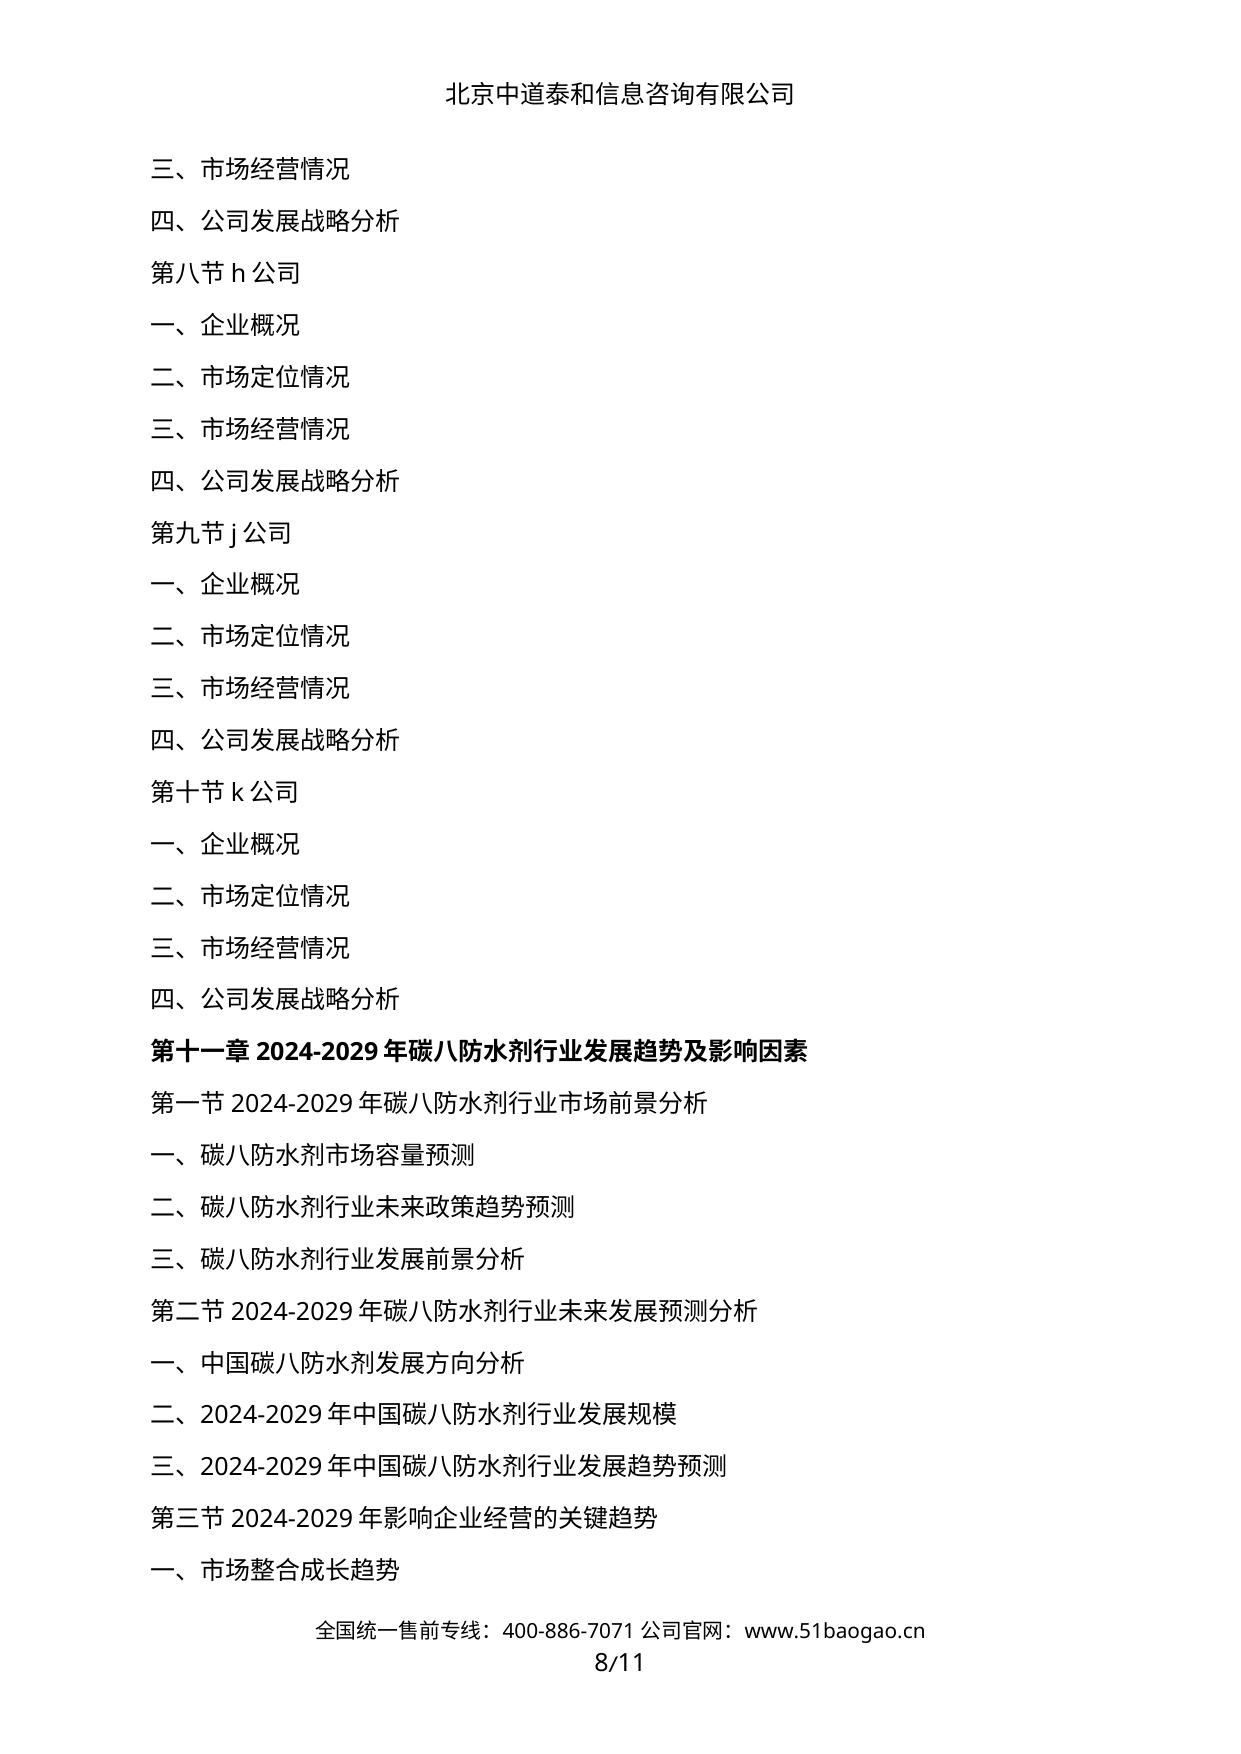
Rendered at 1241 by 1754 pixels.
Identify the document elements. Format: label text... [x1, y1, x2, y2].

text 第二节 2024-2029年碳八防水剂行业未来发展预测分析 [150, 1291, 1090, 1327]
text 第三节 2024-2029年影响企业经营的关键趋势 [150, 1499, 1090, 1535]
text 第一节 2024-2029年碳八防水剂行业市场前景分析 [150, 1084, 1090, 1120]
text 二、市场定位情况 [150, 617, 1090, 653]
text 三、市场经营情况 [150, 150, 1090, 186]
text 三、碳八防水剂行业发展前景分析 [150, 1239, 1090, 1276]
text 四、公司发展战略分析 [150, 202, 1090, 238]
text 一、中国碳八防水剂发展方向分析 [150, 1343, 1090, 1379]
text 四、公司发展战略分析 [150, 721, 1090, 757]
text 第十节 k公司 [150, 772, 1090, 809]
text 第九节 j公司 [150, 513, 1090, 549]
text 二、市场定位情况 [150, 357, 1090, 394]
text 第十一章 2024-2029年碳八防水剂行业发展趋势及影响因素 [150, 1032, 1090, 1068]
text 四、公司发展战略分析 [150, 461, 1090, 497]
text 一、企业概况 [150, 306, 1090, 342]
text 三、2024-2029年中国碳八防水剂行业发展趋势预测 [150, 1447, 1090, 1483]
text 三、市场经营情况 [150, 409, 1090, 446]
text 二、2024-2029年中国碳八防水剂行业发展规模 [150, 1395, 1090, 1431]
text 三、市场经营情况 [150, 669, 1090, 705]
text 第八节 h公司 [150, 254, 1090, 290]
text 一、碳八防水剂市场容量预测 [150, 1136, 1090, 1172]
text 一、企业概况 [150, 565, 1090, 601]
text 二、市场定位情况 [150, 876, 1090, 912]
text 三、市场经营情况 [150, 928, 1090, 964]
text 一、市场整合成长趋势 [150, 1551, 1090, 1587]
text 四、公司发展战略分析 [150, 980, 1090, 1016]
text 二、碳八防水剂行业未来政策趋势预测 [150, 1187, 1090, 1224]
text 一、企业概况 [150, 824, 1090, 861]
